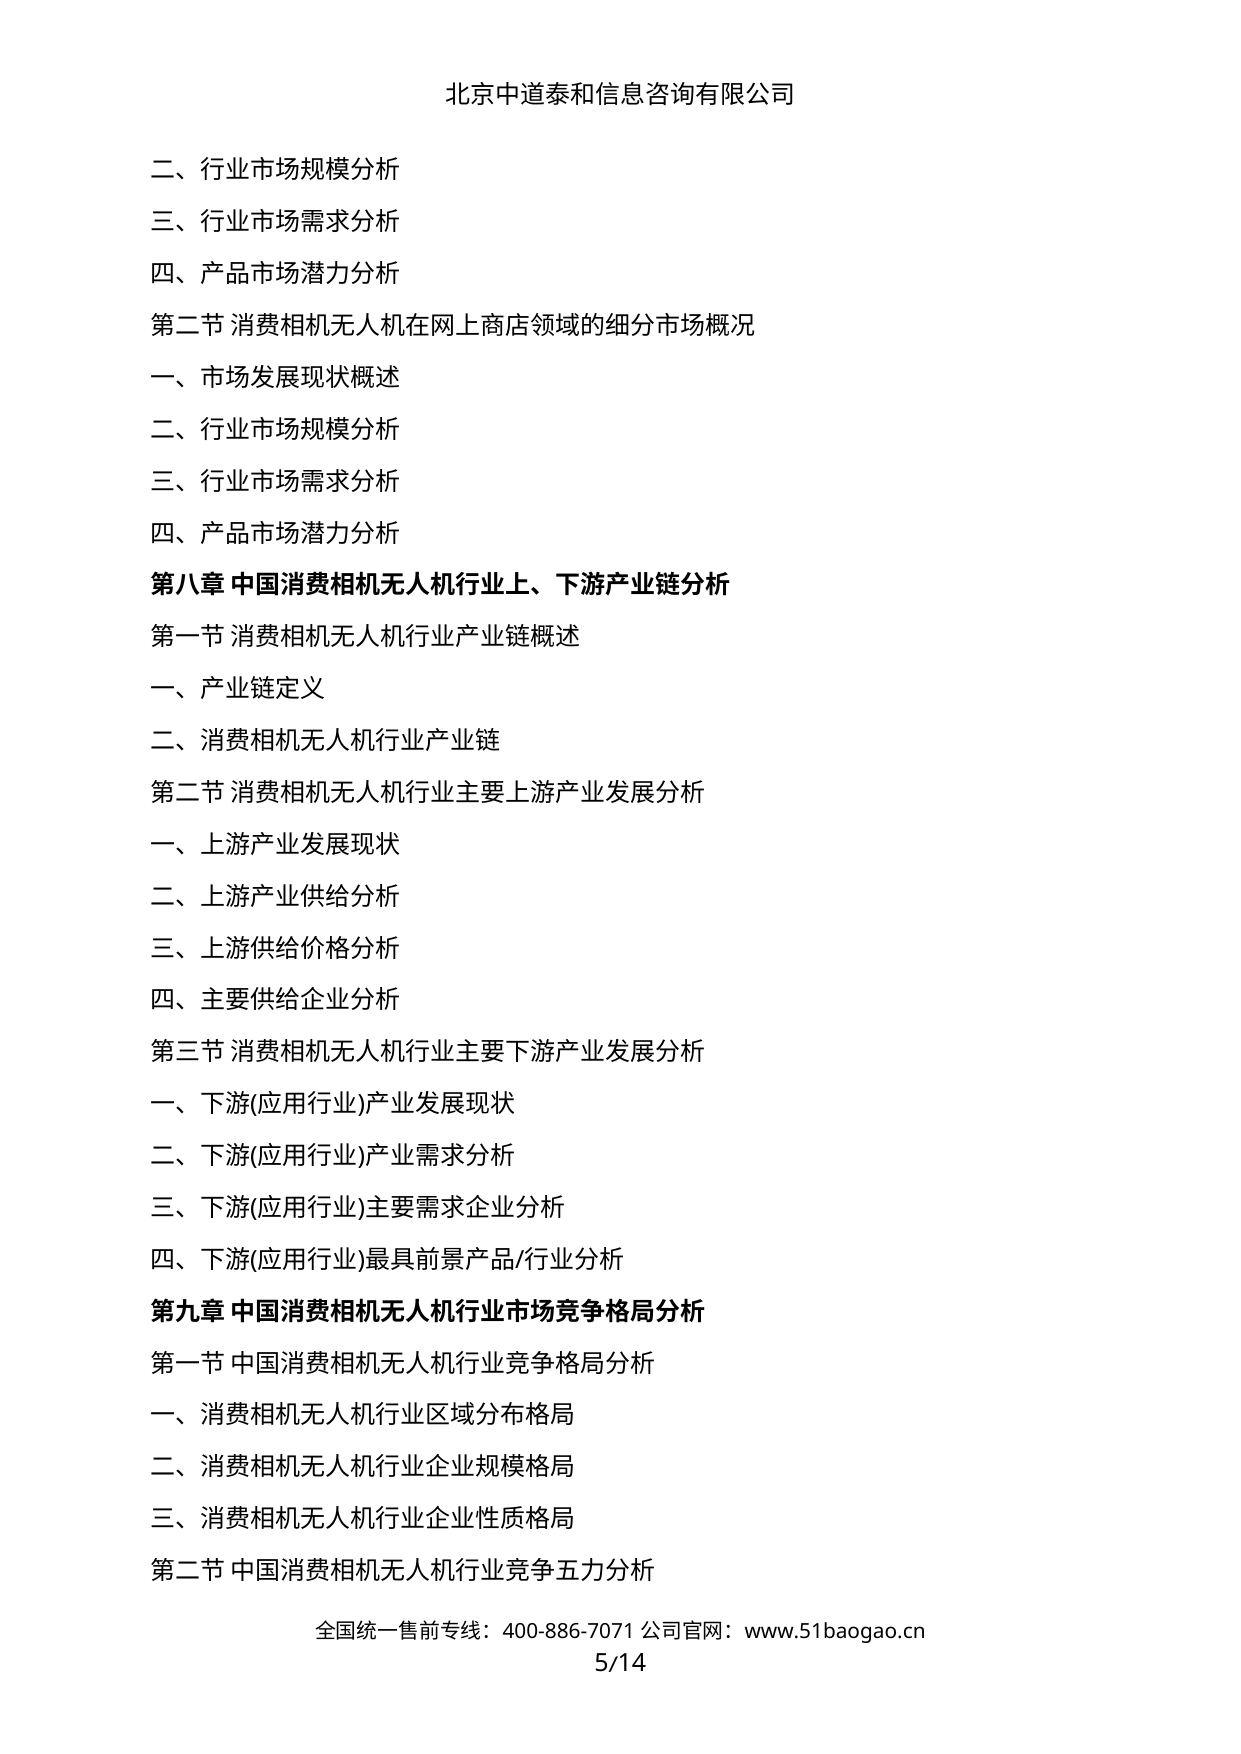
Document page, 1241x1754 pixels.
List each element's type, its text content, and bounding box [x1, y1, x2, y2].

text 四、下游(应用行业)最具前景产品/行业分析 [150, 1239, 1090, 1276]
text 第二节 中国消费相机无人机行业竞争五力分析 [150, 1551, 1090, 1587]
text 第一节 消费相机无人机行业产业链概述 [150, 617, 1090, 653]
text 三、下游(应用行业)主要需求企业分析 [150, 1187, 1090, 1224]
text 一、产业链定义 [150, 669, 1090, 705]
text 第一节 中国消费相机无人机行业竞争格局分析 [150, 1343, 1090, 1379]
text 三、消费相机无人机行业企业性质格局 [150, 1499, 1090, 1535]
text 一、上游产业发展现状 [150, 824, 1090, 861]
text 四、产品市场潜力分析 [150, 513, 1090, 549]
text 第二节 消费相机无人机在网上商店领域的细分市场概况 [150, 306, 1090, 342]
text 二、下游(应用行业)产业需求分析 [150, 1136, 1090, 1172]
text 二、行业市场规模分析 [150, 150, 1090, 186]
text 二、上游产业供给分析 [150, 876, 1090, 912]
text 一、消费相机无人机行业区域分布格局 [150, 1395, 1090, 1431]
text 二、行业市场规模分析 [150, 409, 1090, 446]
text 三、行业市场需求分析 [150, 461, 1090, 497]
text 第八章 中国消费相机无人机行业上、下游产业链分析 [150, 565, 1090, 601]
text 一、市场发展现状概述 [150, 357, 1090, 394]
text 四、产品市场潜力分析 [150, 254, 1090, 290]
text 第二节 消费相机无人机行业主要上游产业发展分析 [150, 772, 1090, 809]
text 一、下游(应用行业)产业发展现状 [150, 1084, 1090, 1120]
text 第三节 消费相机无人机行业主要下游产业发展分析 [150, 1032, 1090, 1068]
text 二、消费相机无人机行业产业链 [150, 721, 1090, 757]
text 三、上游供给价格分析 [150, 928, 1090, 964]
text 三、行业市场需求分析 [150, 202, 1090, 238]
text 四、主要供给企业分析 [150, 980, 1090, 1016]
text 二、消费相机无人机行业企业规模格局 [150, 1447, 1090, 1483]
text 第九章 中国消费相机无人机行业市场竞争格局分析 [150, 1291, 1090, 1327]
